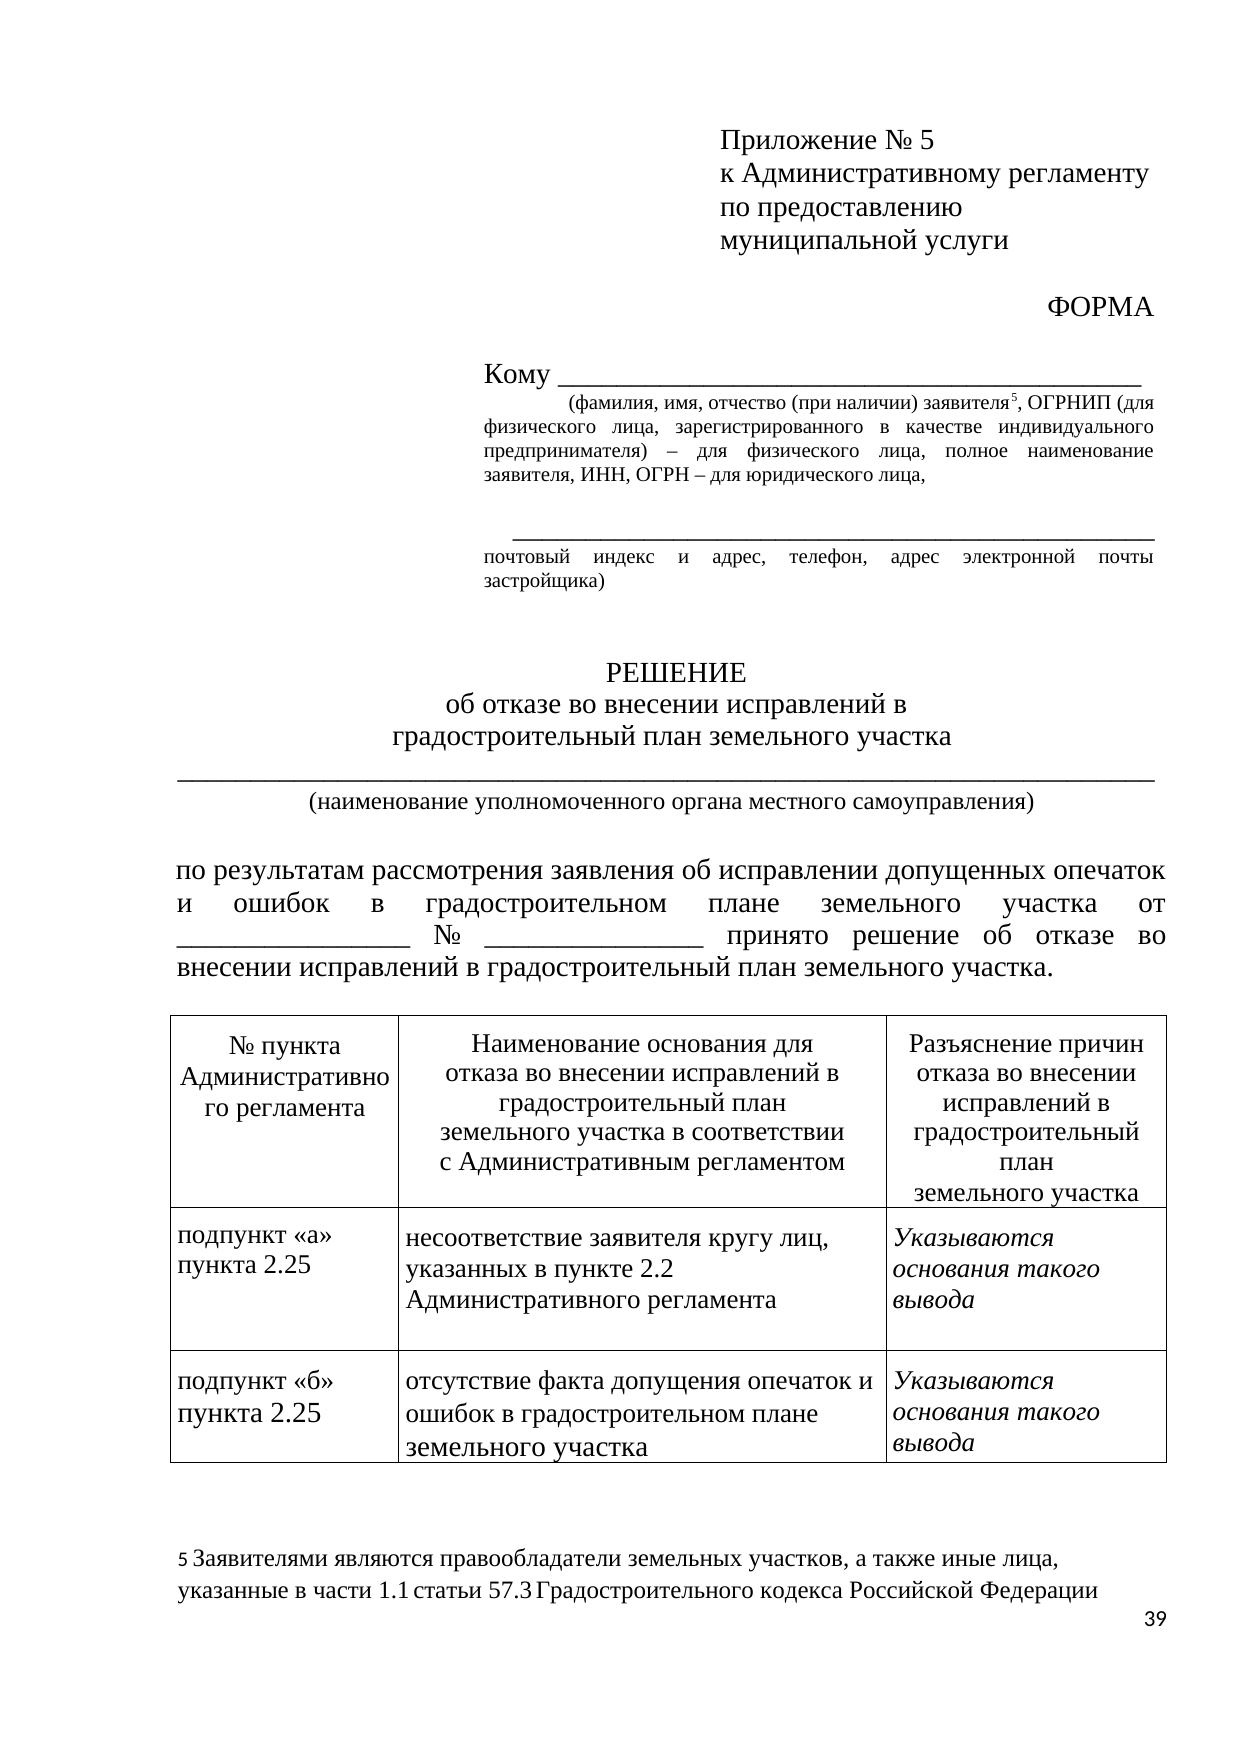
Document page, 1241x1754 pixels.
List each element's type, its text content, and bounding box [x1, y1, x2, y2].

table_header Приложение № 5 к Административному регламенту по предоставлению муниципальной услуги [709, 122, 1166, 256]
table_header Разъяснение причин отказа во внесении исправлений в градостроительный план земельного участка [887, 1016, 1166, 1207]
table_header № пункта Административного регламента [171, 1016, 398, 1207]
table_cell (фамилия, имя, отчество (при наличии) заявителя, ОГРНИП (для физического лица, зарегистрированного в качестве индивидуального предпринимателя) – для физического лица, полное наименование заявителя, ИНН, ОГРН – для юридического лица, [472, 390, 1166, 510]
text ___________________________________________________________________ [177, 752, 1167, 785]
table_cell Указываются основания такого вывода [887, 1351, 1166, 1462]
text по результатам рассмотрения заявления об исправлении допущенных опечаток и ошибок в градостроительном плане земельного участка от ________________ № _______________ принято решение об отказе во внесении исправлений в градостроительный план земельного участка. [176, 854, 1167, 983]
table_header Кому ________________________________________ [472, 357, 1166, 390]
table_cell почтовый индекс и адрес, телефон, адрес электронной почты застройщика) [472, 544, 1166, 592]
table_cell несоответствие заявителя кругу лиц, указанных в пункте 2.2 Административного регламента [399, 1208, 886, 1350]
table_cell ____________________________________________ [472, 510, 1166, 544]
table_cell подпункт «б» пункта 2.25 [171, 1351, 398, 1462]
table_header Наименование основания для отказа во внесении исправлений в градостроительный план земельного участка в соответствии с Административным регламентом [399, 1016, 886, 1207]
text об отказе во внесении исправлений в градостроительный план земельного участка [368, 688, 975, 752]
table_cell отсутствие факта допущения опечаток и ошибок в градостроительном плане земельного участка [399, 1351, 886, 1462]
text (наименование уполномоченного органа местного самоуправления) [177, 788, 1166, 815]
table_header ФОРМА [709, 290, 1166, 323]
text РЕШЕНИЕ [368, 657, 975, 688]
table_cell подпункт «а» пункта 2.25 [171, 1208, 398, 1350]
table_cell Указываются основания такого вывода [887, 1208, 1166, 1350]
